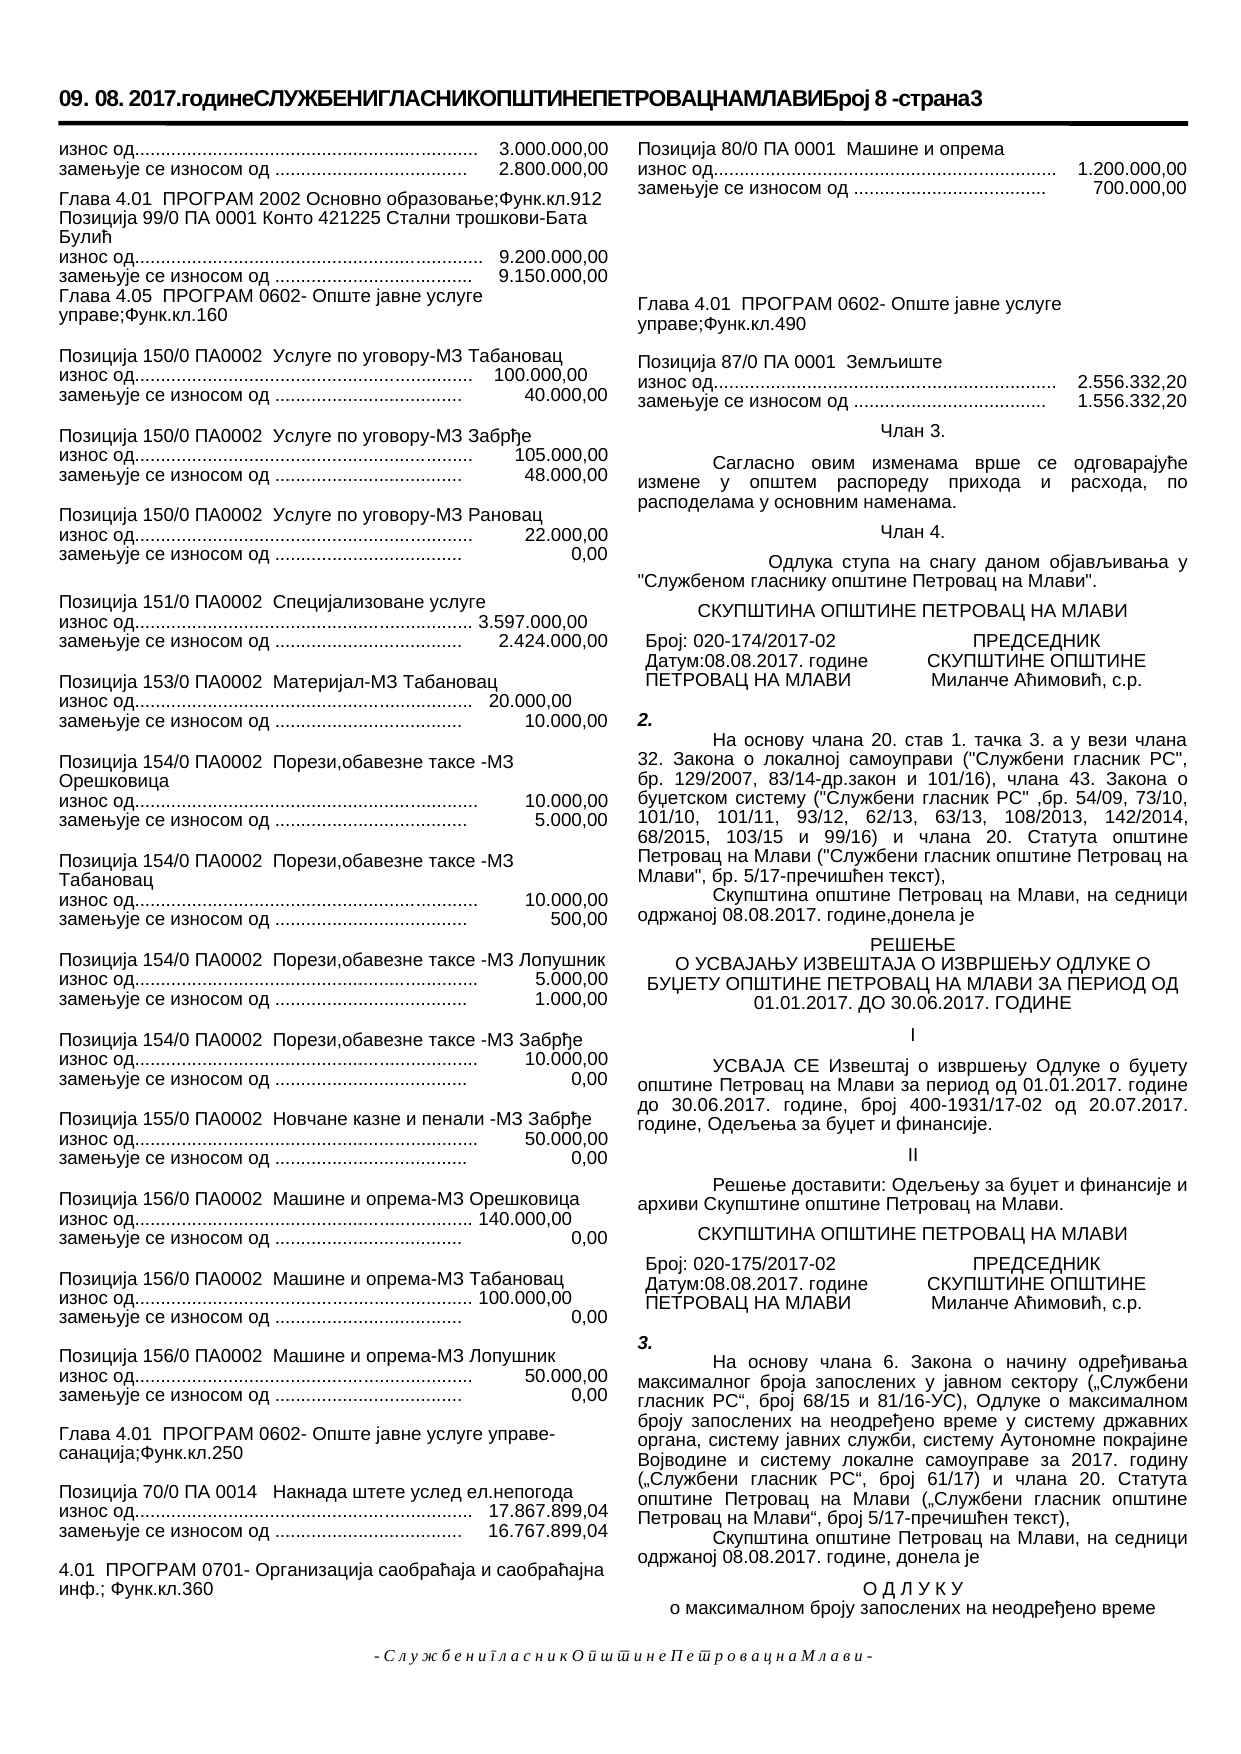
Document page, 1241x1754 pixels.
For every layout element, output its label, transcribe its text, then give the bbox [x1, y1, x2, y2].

text Позиција 151/0 ПА0002 Специјализоване услуге [58, 593, 609, 613]
text замењује се износом од ..................................... 0,00 [58, 1069, 609, 1089]
text РЕШЕЊЕ [637, 936, 1188, 955]
text Глава 4.01 ПРОГРАМ 2002 Основно образовање;Функ.кл.912 [58, 190, 609, 209]
text Позиција 154/0 ПА0002 Порези,обавезне таксе -МЗ Орешковица [58, 753, 609, 792]
text Скупштина општине Петровац на Млави, на седници одржаној 08.08.2017. године,донела је [637, 886, 1188, 925]
text износ од................................................................. 17.867.899,04 [58, 1502, 609, 1522]
text замењује се износом од ..................................... 1.556.332,20 [637, 392, 1188, 412]
text износ од.................................................................. 3.000.000,00 [58, 140, 609, 159]
text 4.01 ПРОГРАМ 0701- Организација саобраћаја и саобраћајна инф.; Функ.кл.360 [58, 1561, 609, 1599]
text замењује се износом од ..................................... 1.000,00 [58, 990, 609, 1009]
text замењује се износом од .................................... 10.000,00 [58, 712, 609, 731]
text замењује се износом од ..................................... 500,00 [58, 910, 609, 929]
text Позиција 99/0 ПА 0001 Конто 421225 Стални трошкови-Бата Булић [58, 209, 609, 248]
text СКУПШТИНА ОПШТИНЕ ПЕТРОВАЦ НА МЛАВИ [637, 602, 1188, 622]
text замењује се износом од ..................................... 700.000,00 [637, 179, 1188, 198]
text УСВАЈА СЕ Извештај о извршењу Одлуке о буџету општине Петровац на Млави за период од 01.01.2017. године до 30.06.2017. године, број 400-1931/17-02 од 20.07.2017. године, Oдељењa за буџет и финансије. [637, 1057, 1188, 1135]
text замењује се износом од .................................... 16.767.899,04 [58, 1522, 609, 1541]
text износ од................................................................... 9.200.000,00 [58, 248, 609, 267]
text Позиција 153/0 ПА0002 Материјал-МЗ Табановац [58, 673, 609, 692]
text износ од................................................................. 50.000,00 [58, 1367, 609, 1386]
text замењује се износом од .................................... 0,00 [58, 1386, 609, 1405]
text износ од................................................................. 22.000,00 [58, 526, 609, 545]
text износ од................................................................. 3.597.000,00 [58, 613, 609, 632]
text износ од................................................................. 105.000,00 [58, 446, 609, 466]
text замењује се износом од ..................................... 0,00 [58, 1149, 609, 1168]
text замењује се износом од .................................... 40.000,00 [58, 386, 609, 405]
text замењује се износом од .................................... 0,00 [58, 1308, 609, 1328]
text замењује се износом од ..................................... 5.000,00 [58, 811, 609, 830]
table_header Број: 020-175/2017-02 Датум:08.08.2017. године ПЕТРОВАЦ НА МЛАВИ [634, 1255, 881, 1323]
text Члан 4. [637, 523, 1188, 542]
text На основу члана 6. Закона о начину одређивања максималног броја запослених у јавном сектору („Службени гласник РС“, број 68/15 и 81/16-УС), Одлуке о максималном броју запослених на неодређено време у систему државних органа, систему јавних служби, систему Аутономне покрајине Војводине и систему локалне самоуправе за 2017. годину („Службени гласник РС“, број 61/17) и члана 20. Статута општине Петровац на Млави („Службени гласник општине Петровац на Млави“, број 5/17-пречишћен текст), [637, 1353, 1188, 1529]
text замењује се износом од .................................... 48.000,00 [58, 466, 609, 485]
text Позиција 80/0 ПА 0001 Машине и опрема [637, 140, 1188, 159]
text Члан 3. [637, 422, 1188, 442]
text Решење доставити: Одељењу за буџет и финансије и архиви Скупштине општине Петровац на Млави. [637, 1176, 1188, 1214]
text Глава 4.01 ПРОГРАМ 0602- Опште јавне услуге управе;Функ.кл.490 [637, 295, 1188, 334]
table_header ПРЕДСЕДНИК СКУПШТИНЕ ОПШТИНЕ Миланче Аћимовић, с.р. [881, 1255, 1192, 1323]
text Позиција 154/0 ПА0002 Порези,обавезне таксе -МЗ Табановац [58, 852, 609, 891]
text Позиција 156/0 ПА0002 Машине и опрема-МЗ Лопушник [58, 1347, 609, 1367]
text Сагласно овим изменама врше се одговарајуће измене у општем распореду прихода и расхода, по расподелама у основним наменама. [637, 454, 1188, 512]
table_header Број: 020-174/2017-02 Датум:08.08.2017. године ПЕТРОВАЦ НА МЛАВИ [634, 633, 881, 701]
text износ од................................................................. 20.000,00 [58, 692, 609, 712]
text 3. [637, 1334, 1188, 1353]
text Позиција 150/0 ПА0002 Услуге по уговору-МЗ Табановац [58, 347, 609, 366]
text замењује се износом од .................................... 0,00 [58, 545, 609, 564]
text I [637, 1026, 1188, 1045]
text Позиција 156/0 ПА0002 Машине и опрема-МЗ Орешковица [58, 1190, 609, 1209]
text износ од.................................................................. 2.556.332,20 [637, 373, 1188, 392]
text замењује се износом од ..................................... 2.800.000,00 [58, 159, 609, 179]
text износ од................................................................. 140.000,00 [58, 1209, 609, 1229]
text II [637, 1146, 1188, 1165]
text износ од.................................................................. 10.000,00 [58, 1050, 609, 1069]
text Позиција 150/0 ПА0002 Услуге по уговору-МЗ Забрђе [58, 427, 609, 446]
text о максималном броју запослених на неодређено време [637, 1599, 1188, 1618]
text Глава 4.01 ПРОГРАМ 0602- Опште јавне услуге управе-санација;Функ.кл.250 [58, 1425, 609, 1464]
text износ од................................................................. 100.000,00 [58, 1289, 609, 1308]
text замењује се износом од .................................... 0,00 [58, 1229, 609, 1248]
text Позиција 154/0 ПА0002 Порези,обавезне таксе -МЗ Забрђе [58, 1031, 609, 1050]
text Скупштина општине Петровац на Млави, на седници одржаној 08.08.2017. године, донела је [637, 1529, 1188, 1567]
text Одлука ступа на снагу даном објављивања у "Службеном гласнику општине Петровац на Млави". [637, 553, 1188, 592]
text Глава 4.05 ПРОГРАМ 0602- Опште јавне услуге управе;Функ.кл.160 [58, 287, 609, 326]
text Позиција 155/0 ПА0002 Новчане казне и пенали -МЗ Забрђе [58, 1110, 609, 1130]
text износ од.................................................................. 1.200.000,00 [637, 159, 1188, 179]
text замењује се износом од ...................................... 9.150.000,00 [58, 267, 609, 287]
text О УСВАЈАЊУ ИЗВЕШТАЈА О ИЗВРШЕЊУ ОДЛУКЕ О БУЏЕТУ ОПШТИНЕ ПЕТРОВАЦ НА МЛАВИ ЗА ПЕРИОД ОД 01.01.2017. ДО 30.06.2017. ГОДИНЕ [637, 955, 1188, 1014]
text Позиција 150/0 ПА0002 Услуге по уговору-МЗ Рановац [58, 506, 609, 526]
text износ од.................................................................. 10.000,00 [58, 792, 609, 811]
text На основу члана 20. став 1. тачка 3. а у вези члана 32. Закона о локалној самоуправи ("Службени гласник РС", бр. 129/2007, 83/14-др.закон и 101/16), члана 43. Закона о буџетском систему ("Службени гласник РС" ,бр. 54/09, 73/10, 101/10, 101/11, 93/12, 62/13, 63/13, 108/2013, 142/2014, 68/2015, 103/15 и 99/16) и члана 20. Статута општине Петровац на Млави ("Службени гласник општине Петровац на Млави", бр. 5/17-пречишћен текст), [637, 731, 1188, 886]
table_header ПРЕДСЕДНИК СКУПШТИНЕ ОПШТИНЕ Миланче Аћимовић, с.р. [881, 633, 1192, 701]
text Позиција 156/0 ПА0002 Машине и опрема-МЗ Табановац [58, 1270, 609, 1289]
text СКУПШТИНА ОПШТИНЕ ПЕТРОВАЦ НА МЛАВИ [637, 1225, 1188, 1244]
text износ од................................................................. 100.000,00 [58, 366, 609, 386]
text износ од.................................................................. 5.000,00 [58, 970, 609, 990]
text 2. [637, 711, 1188, 731]
text Позиција 70/0 ПА 0014 Накнада штете услед ел.непогода [58, 1483, 609, 1502]
subtitle О Д Л У К У [637, 1579, 1188, 1599]
text износ од.................................................................. 50.000,00 [58, 1130, 609, 1149]
text Позиција 154/0 ПА0002 Порези,обавезне таксе -МЗ Лопушник [58, 951, 609, 970]
text Позиција 87/0 ПА 0001 Земљиште [637, 353, 1188, 373]
text замењује се износом од .................................... 2.424.000,00 [58, 632, 609, 651]
text износ од.................................................................. 10.000,00 [58, 891, 609, 910]
